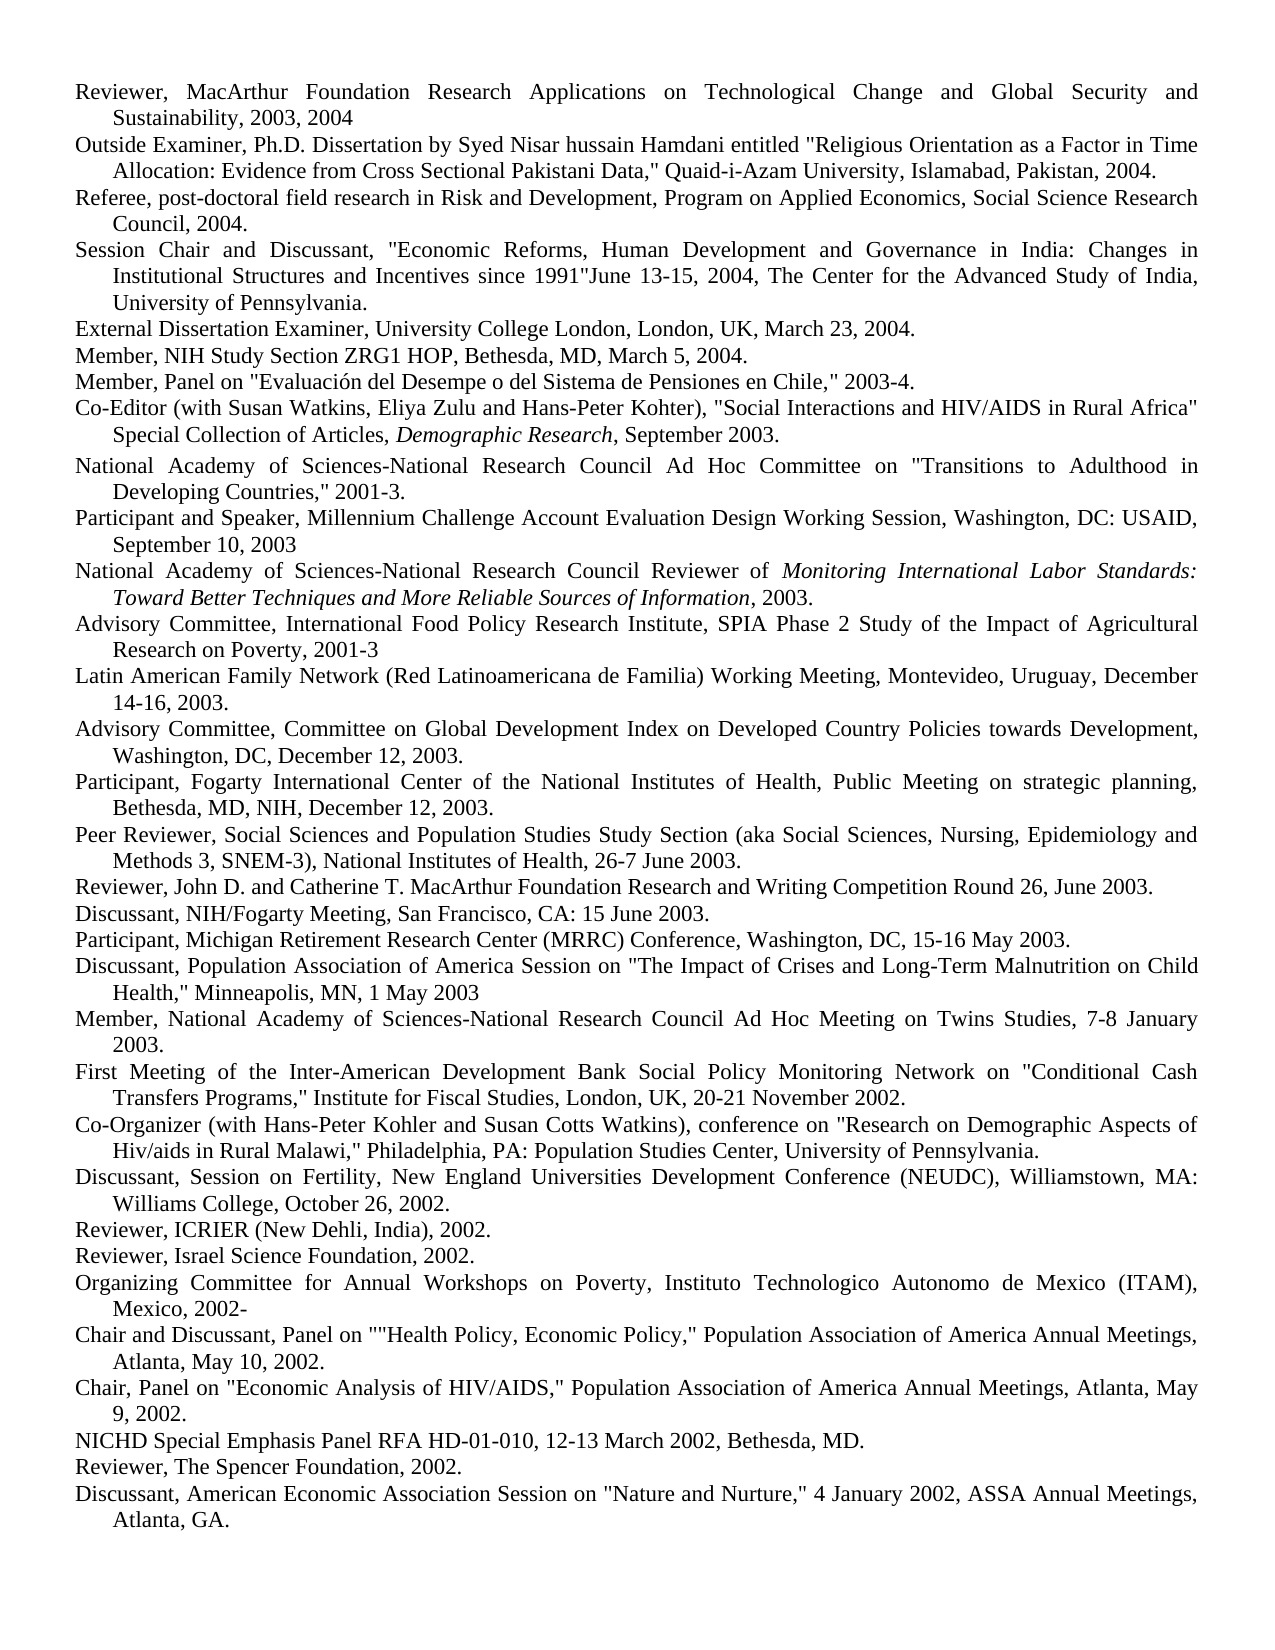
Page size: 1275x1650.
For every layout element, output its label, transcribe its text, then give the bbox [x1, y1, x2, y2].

text Chair and Discussant, Panel on ""Health Policy, Economic Policy," Population Association of America Annual Meetings, Atlanta, May 10, 2002. [75, 1321, 1200, 1374]
text Peer Reviewer, Social Sciences and Population Studies Study Section (aka Social Sciences, Nursing, Epidemiology and Methods 3, SNEM-3), National Institutes of Health, 26-7 June 2003. [75, 821, 1200, 873]
text Discussant, Session on Fertility, New England Universities Development Conference (NEUDC), Williamstown, MA: Williams College, October 26, 2002. [75, 1163, 1200, 1216]
text Reviewer, MacArthur Foundation Research Applications on Technological Change and Global Security and Sustainability, 2003, 2004 [75, 78, 1200, 131]
text Participant, Fogarty International Center of the National Institutes of Health, Public Meeting on strategic planning, Bethesda, MD, NIH, December 12, 2003. [75, 768, 1200, 821]
text Member, National Academy of Sciences-National Research Council Ad Hoc Meeting on Twins Studies, 7-8 January 2003. [75, 1005, 1200, 1058]
text External Dissertation Examiner, University College London, London, UK, March 23, 2004. [75, 315, 1200, 342]
text Reviewer, John D. and Catherine T. MacArthur Foundation Research and Writing Competition Round 26, June 2003. [75, 873, 1200, 900]
text Discussant, Population Association of America Session on "The Impact of Crises and Long-Term Malnutrition on Child Health," Minneapolis, MN, 1 May 2003 [75, 952, 1200, 1005]
text Co-Organizer (with Hans-Peter Kohler and Susan Cotts Watkins), conference on "Research on Demographic Aspects of Hiv/aids in Rural Malawi," Philadelphia, PA: Population Studies Center, University of Pennsylvania. [75, 1111, 1200, 1163]
text Discussant, NIH/Fogarty Meeting, San Francisco, CA: 15 June 2003. [75, 900, 1200, 926]
text Participant and Speaker, Millennium Challenge Account Evaluation Design Working Session, Washington, DC: USAID, September 10, 2003 [75, 504, 1200, 557]
text Reviewer, ICRIER (New Dehli, India), 2002. [75, 1216, 1200, 1242]
text National Academy of Sciences-National Research Council Ad Hoc Committee on "Transitions to Adulthood in Developing Countries," 2001-3. [75, 452, 1200, 504]
text Member, NIH Study Section ZRG1 HOP, Bethesda, MD, March 5, 2004. [75, 342, 1200, 368]
text Participant, Michigan Retirement Research Center (MRRC) Conference, Washington, DC, 15-16 May 2003. [75, 926, 1200, 952]
text Session Chair and Discussant, "Economic Reforms, Human Development and Governance in India: Changes in Institutional Structures and Incentives since 1991"June 13-15, 2004, The Center for the Advanced Study of India, University of Pennsylvania. [75, 236, 1200, 315]
text Reviewer, The Spencer Foundation, 2002. [75, 1453, 1200, 1478]
text First Meeting of the Inter-American Development Bank Social Policy Monitoring Network on "Conditional Cash Transfers Programs," Institute for Fiscal Studies, London, UK, 20-21 November 2002. [75, 1058, 1200, 1111]
text Reviewer, Israel Science Foundation, 2002. [75, 1242, 1200, 1269]
text Advisory Committee, Committee on Global Development Index on Developed Country Policies towards Development, Washington, DC, December 12, 2003. [75, 715, 1200, 768]
text Co-Editor (with Susan Watkins, Eliya Zulu and Hans-Peter Kohter), "Social Interactions and HIV/AIDS in Rural Africa" Special Collection of Articles, Demographic Research, September 2003. [75, 393, 1200, 447]
text Advisory Committee, International Food Policy Research Institute, SPIA Phase 2 Study of the Impact of Agricultural Research on Poverty, 2001-3 [75, 610, 1200, 663]
text Outside Examiner, Ph.D. Dissertation by Syed Nisar hussain Hamdani entitled "Religious Orientation as a Factor in Time Allocation: Evidence from Cross Sectional Pakistani Data," Quaid-i-Azam University, Islamabad, Pakistan, 2004. [75, 131, 1200, 183]
text Discussant, American Economic Association Session on "Nature and Nurture," 4 January 2002, ASSA Annual Meetings, Atlanta, GA. [75, 1478, 1200, 1532]
text Member, Panel on "Evaluación del Desempe o del Sistema de Pensiones en Chile," 2003-4. [75, 368, 1200, 393]
text Referee, post-doctoral field research in Risk and Development, Program on Applied Economics, Social Science Research Council, 2004. [75, 183, 1200, 236]
text NICHD Special Emphasis Panel RFA HD-01-010, 12-13 March 2002, Bethesda, MD. [75, 1427, 1200, 1453]
text Organizing Committee for Annual Workshops on Poverty, Instituto Technologico Autonomo de Mexico (ITAM), Mexico, 2002- [75, 1269, 1200, 1321]
text Chair, Panel on "Economic Analysis of HIV/AIDS," Population Association of America Annual Meetings, Atlanta, May 9, 2002. [75, 1374, 1200, 1427]
text National Academy of Sciences-National Research Council Reviewer of Monitoring International Labor Standards: Toward Better Techniques and More Reliable Sources of Information, 2003. [75, 557, 1200, 610]
text Latin American Family Network (Red Latinoamericana de Familia) Working Meeting, Montevideo, Uruguay, December 14-16, 2003. [75, 663, 1200, 715]
